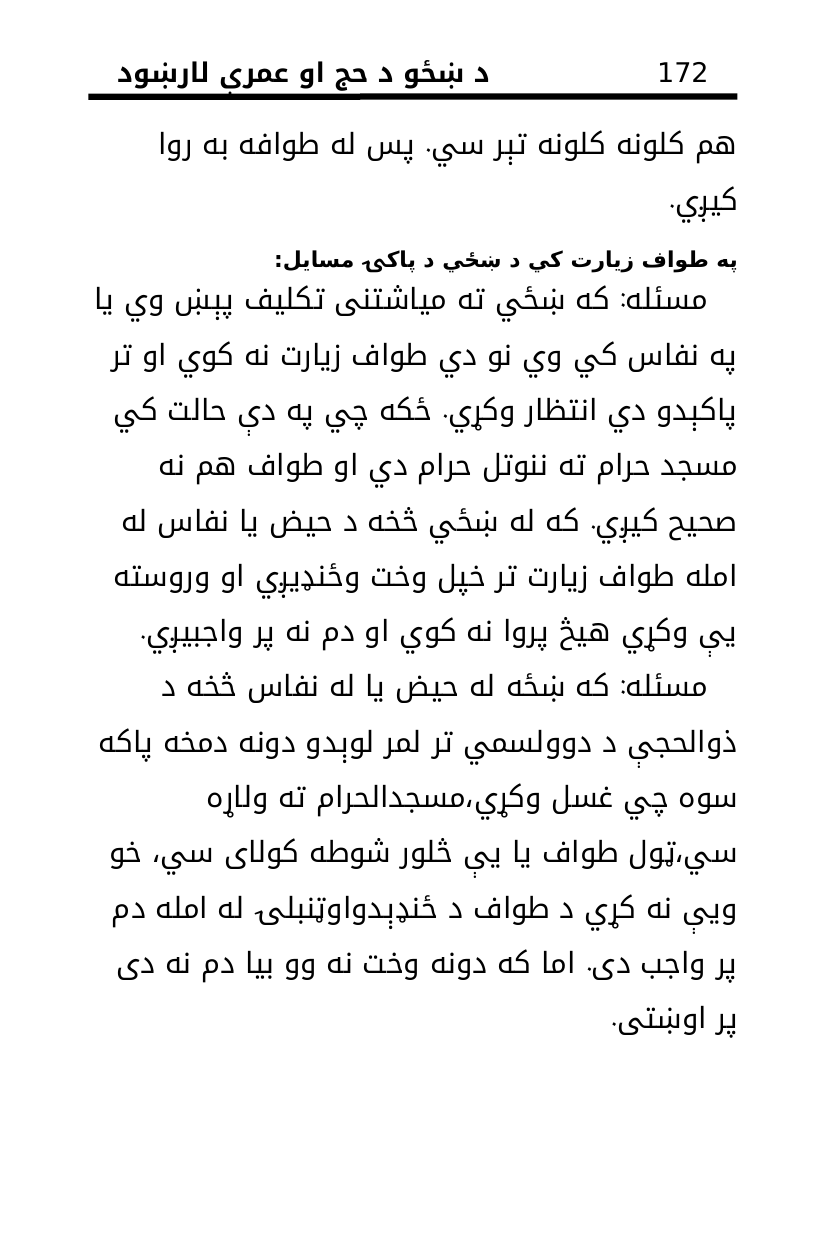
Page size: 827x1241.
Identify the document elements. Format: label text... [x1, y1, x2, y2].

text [89, 117, 738, 228]
text په طواف زيارت كي د ښځي د پاكۍ مسايل: [89, 247, 738, 272]
text مسئله: كه ښځه له حيض يا له نفاس څخه د ذوالحجې د دوولسمي تر لمر لوېدو دونه دمخه پاكه سوه چي غسل وكړي،مسجدالحرام ته ولاړه سي،ټول طواف يا يې څلور شوطه كولاى سي، خو ويې نه كړي د طواف د ځنډېدواوټنبلۍ له امله دم پر واجب دى. اما كه دونه وخت نه وو بيا دم نه دى پر اوښتى. [89, 659, 738, 1047]
text مسئله: که ښځي ته مياشتنى تکليف پېښ وي يا په نفاس کي وي نو دي طواف زيارت نه کوي او تر پاکېدو دي انتظار وکړي. ځکه چي په دې حالت کي مسجد حرام ته ننوتل حرام دي او طواف هم نه صحيح کيږي. كه له ښځي څخه د حيض يا نفاس له امله طواف زيارت تر خپل وخت وځنډيږي او وروسته يې وكړي هيڅ پروا نه کوي او دم نه پر واجبيږي. [89, 272, 738, 659]
